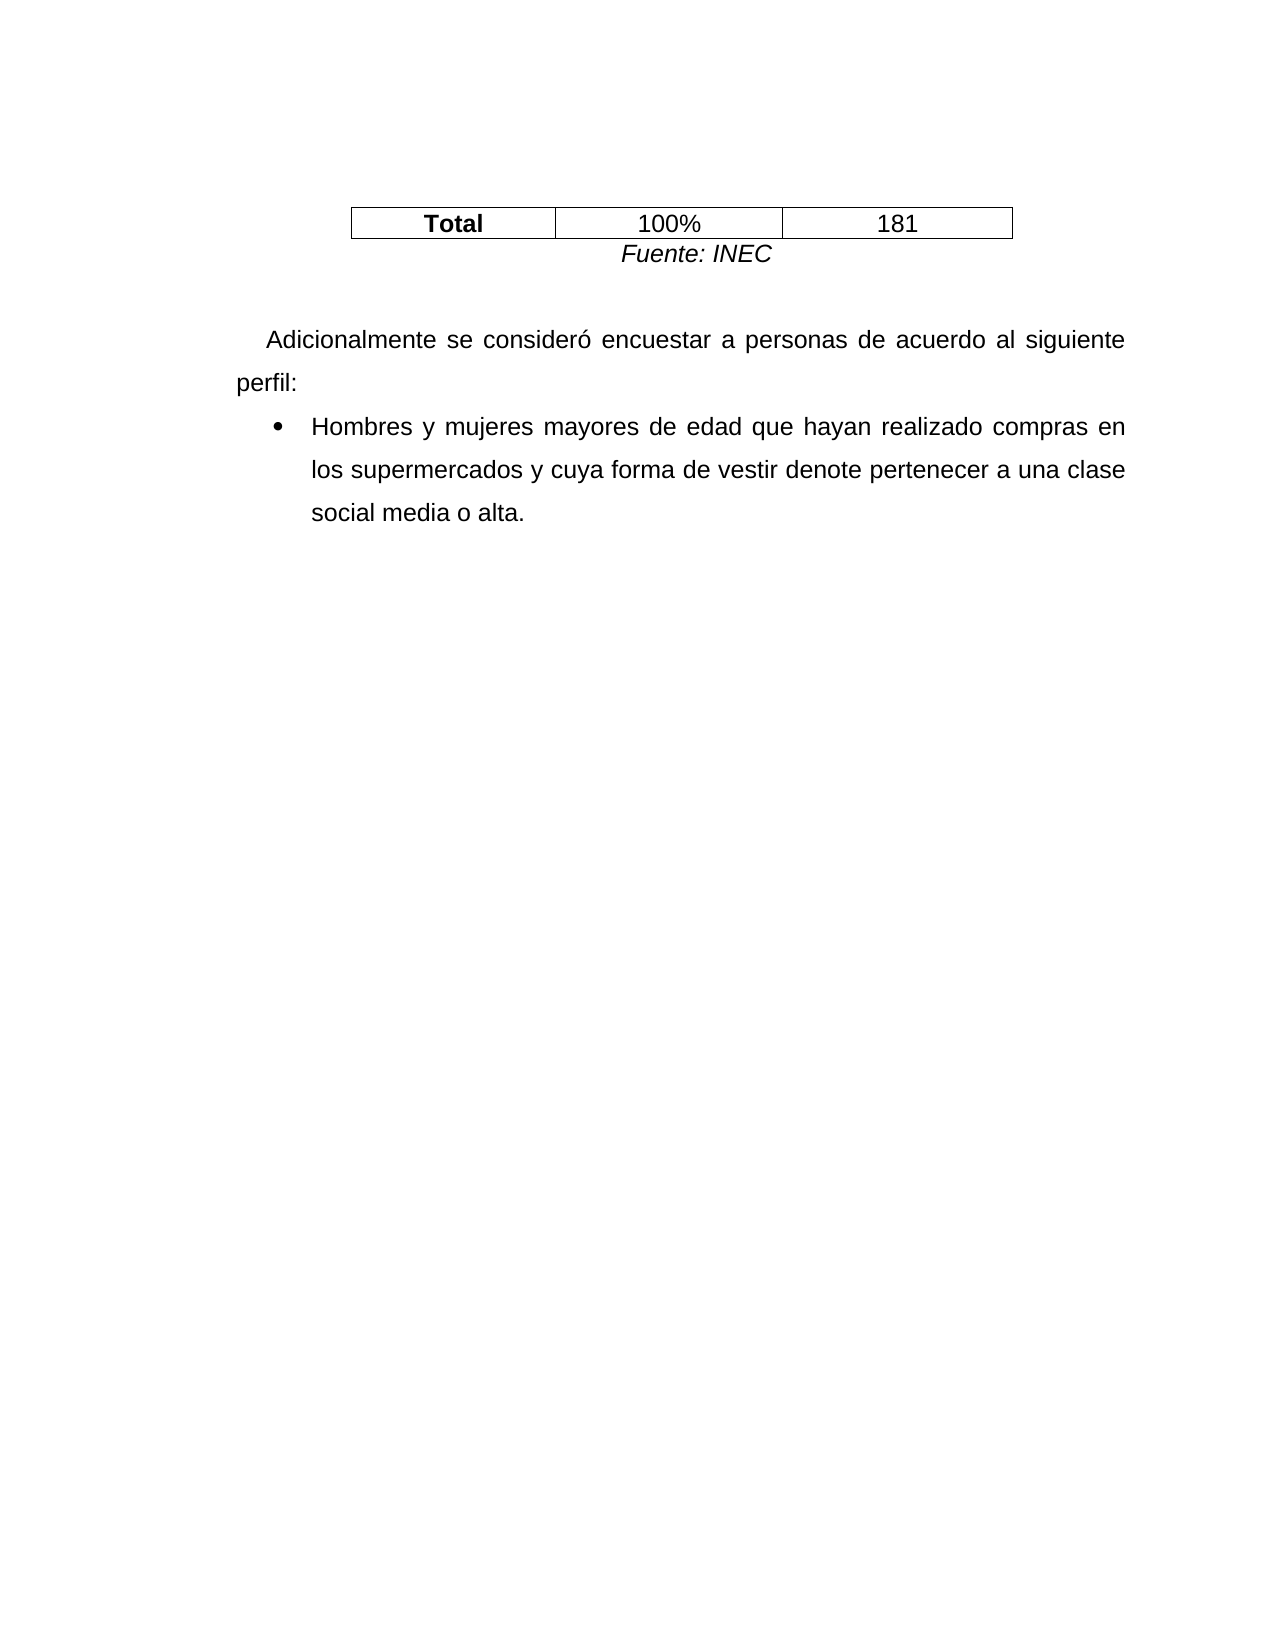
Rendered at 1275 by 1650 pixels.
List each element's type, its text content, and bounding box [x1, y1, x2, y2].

list Hombres y mujeres mayores de edad que hayan realizado compras en los supermercados y cuya forma de vestir denote pertenecer a una clase social media o alta. [274, 412, 1127, 527]
table_cell 181 [783, 208, 1012, 238]
list Adicionalmente se consideró encuestar a personas de acuerdo al siguiente perfil: [236, 325, 1127, 397]
table_cell Total [352, 208, 555, 238]
table_cell 100% [556, 208, 782, 238]
list Fuente: INEC [236, 239, 1127, 268]
